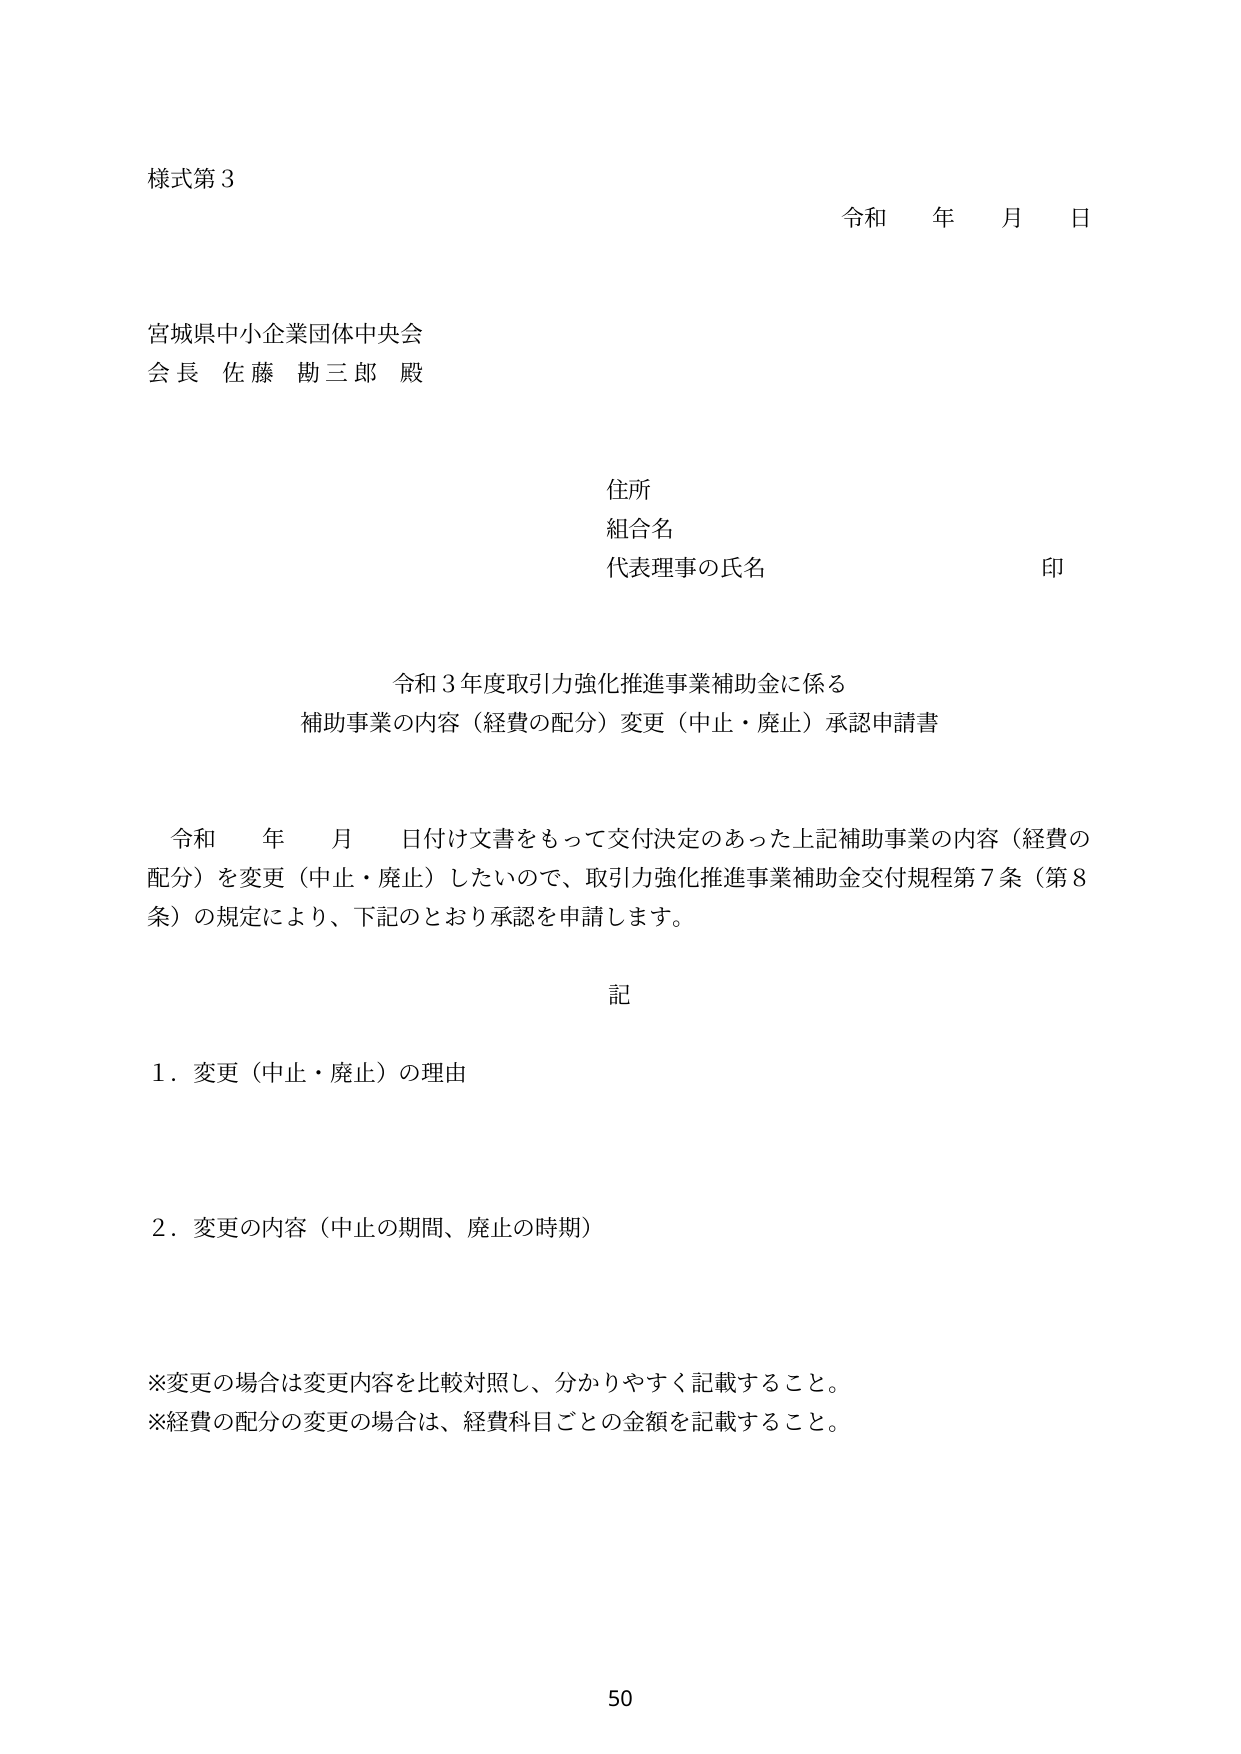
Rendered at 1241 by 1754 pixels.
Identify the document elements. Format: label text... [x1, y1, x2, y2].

text 代表理事の氏名 印 [606, 547, 1092, 586]
text 令和 年 月 日付け文書をもって交付決定のあった上記補助事業の内容（経費の配分）を変更（中止・廃止）したいので、取引力強化推進事業補助金交付規程第７条（第８条）の規定により、下記のとおり承認を申請します。 [148, 819, 1092, 935]
text ※変更の場合は変更内容を比較対照し、分かりやすく記載すること。 [148, 1363, 1092, 1401]
text 令和 年 月 日 [148, 197, 1092, 236]
text ２．変更の内容（中止の期間、廃止の時期） [148, 1207, 1092, 1246]
text 記 [148, 974, 1092, 1013]
text ※経費の配分の変更の場合は、経費科目ごとの金額を記載すること。 [148, 1401, 1092, 1440]
text 様式第３ [148, 158, 1092, 197]
text 補助事業の内容（経費の配分）変更（中止・廃止）承認申請書 [148, 702, 1092, 741]
text 宮城県中小企業団体中央会 [148, 313, 1092, 352]
text 令和３年度取引力強化推進事業補助金に係る [148, 663, 1092, 702]
text 住所 [606, 469, 1092, 508]
text 会 長 佐 藤 勘 三 郎 殿 [148, 352, 1092, 391]
text 組合名 [606, 508, 1092, 547]
text １．変更（中止・廃止）の理由 [148, 1052, 1092, 1091]
